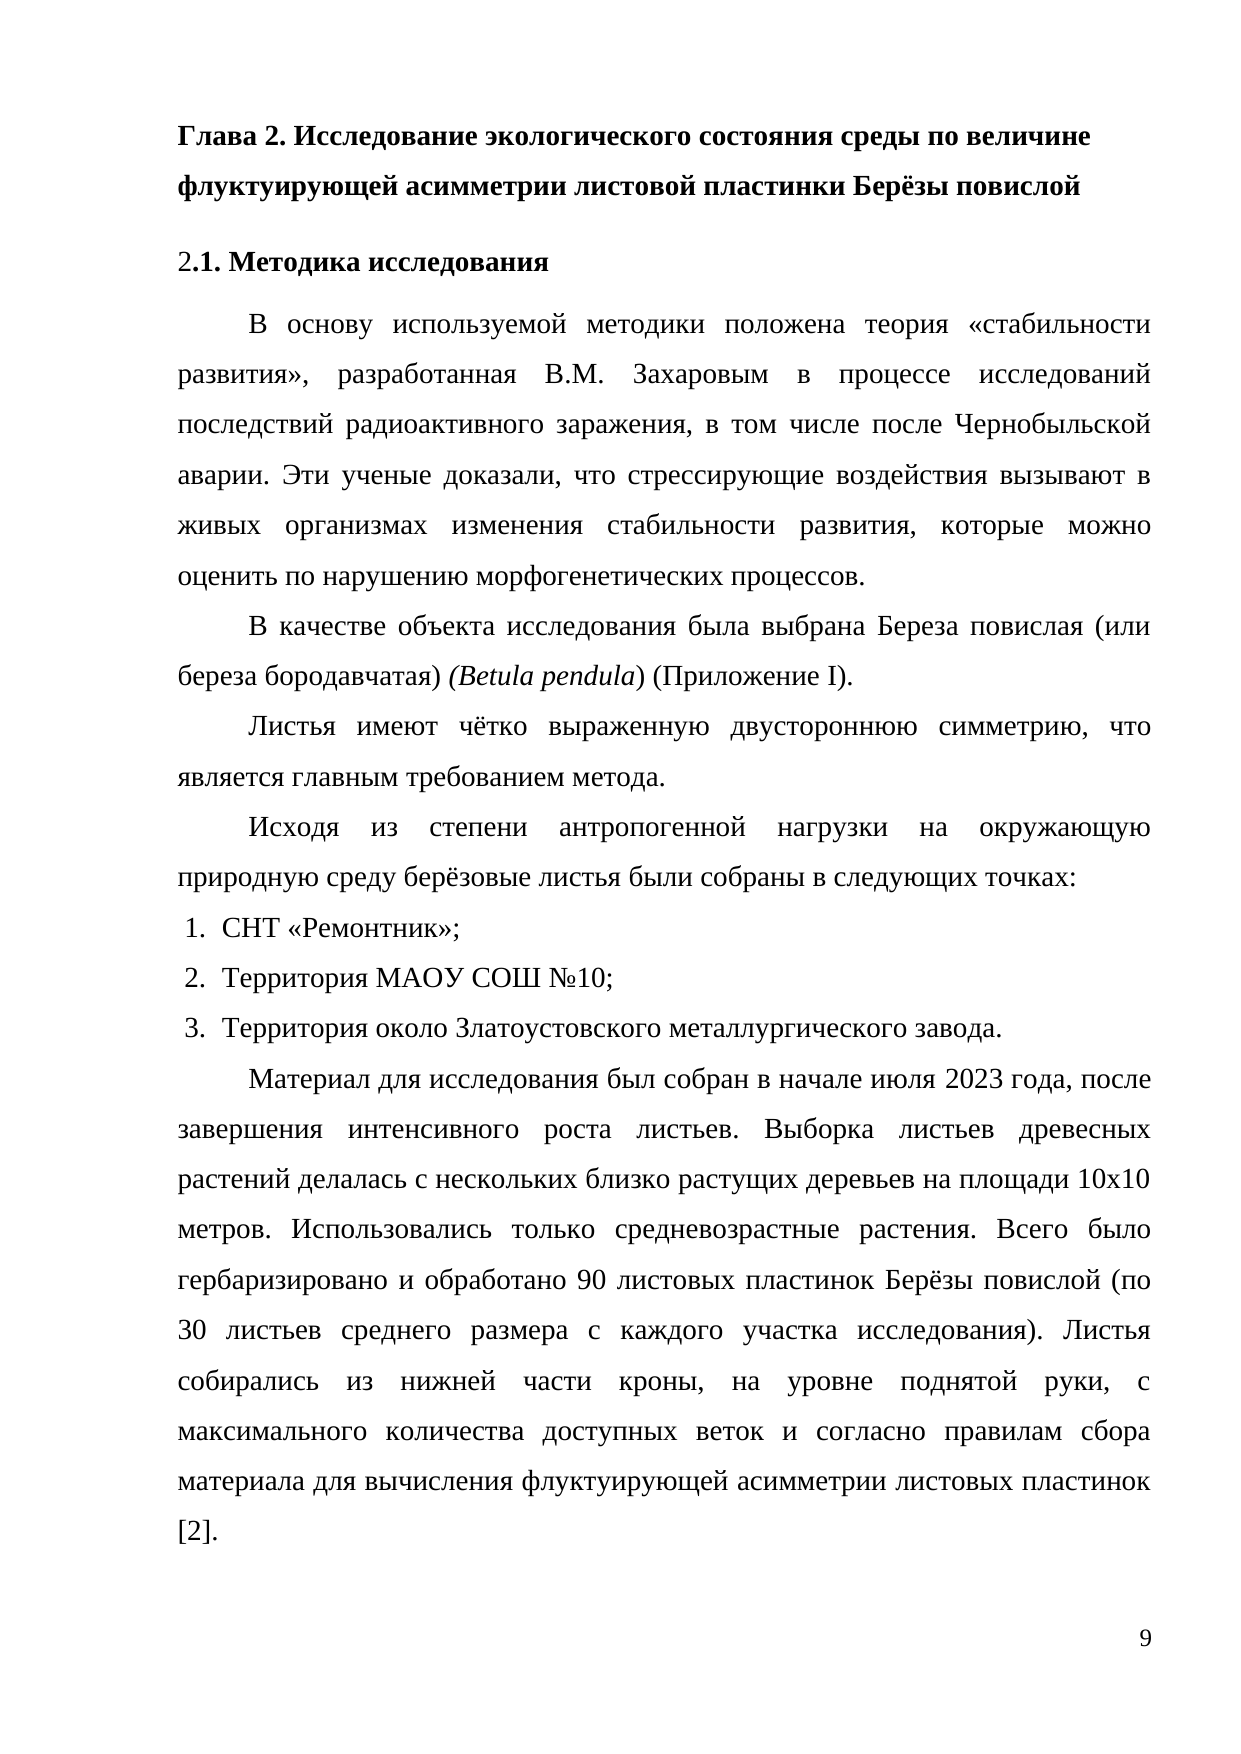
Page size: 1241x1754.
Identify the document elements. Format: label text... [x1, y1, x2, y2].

list Территория около Златоустовского металлургического завода. [184, 1010, 1152, 1044]
text Листья имеют чётко выраженную двустороннюю симметрию, что является главным требованием метода. [177, 708, 1152, 792]
text Исходя из степени антропогенной нагрузки на окружающую природную среду берёзовые листья были собраны в следующих точках: [177, 809, 1152, 893]
list СНТ «Ремонтник»; [184, 910, 1152, 943]
text Материал для исследования был собран в начале июля 2023 года, после завершения интенсивного роста листьев. Выборка листьев древесных растений делалась с нескольких близко растущих деревьев на площади 10х10 метров. Использовались только средневозрастные растения. Всего было гербаризировано и обработано 90 листовых пластинок Берёзы повислой (по 30 листьев среднего размера с каждого участка исследования). Листья собирались из нижней части кроны, на уровне поднятой руки, с максимального количества доступных веток и согласно правилам сбора материала для вычисления флуктуирующей асимметрии листовых пластинок [2]. [177, 1061, 1152, 1547]
subtitle Глава 2. Исследование экологического состояния среды по величине флуктуирующей асимметрии листовой пластинки Берёзы повислой [177, 118, 1152, 202]
text В основу используемой методики положена теория «стабильности развития», разработанная В.М. Захаровым в процессе исследований последствий радиоактивного заражения, в том числе после Чернобыльской аварии. Эти ученые доказали, что стрессирующие воздействия вызывают в живых организмах изменения стабильности развития, которые можно оценить по нарушению морфогенетических процессов. [177, 306, 1152, 591]
list Территория МАОУ СОШ №10; [184, 960, 1152, 994]
subtitle 2.1. Методика исследования [177, 244, 1152, 277]
text В качестве объекта исследования была выбрана Береза повислая (или береза бородавчатая) (Betula pendula) (Приложение I). [177, 608, 1152, 692]
